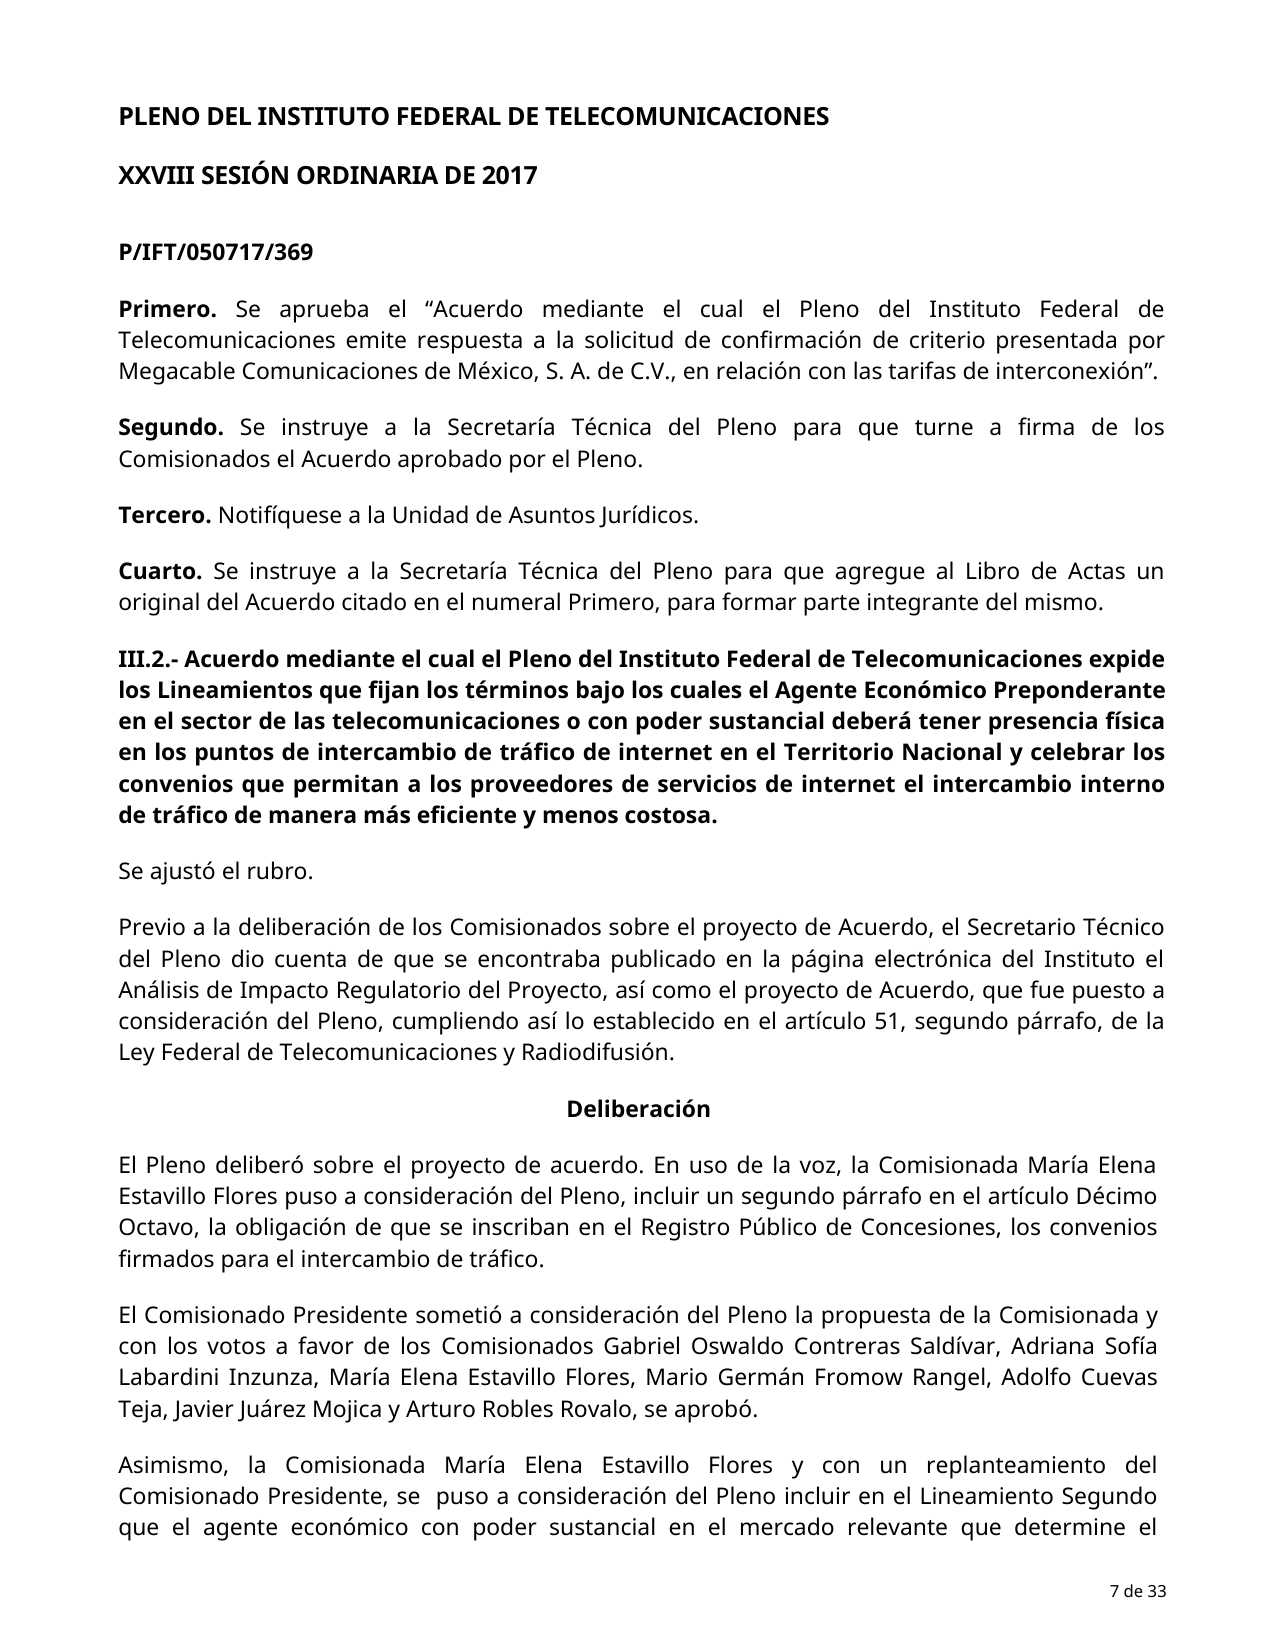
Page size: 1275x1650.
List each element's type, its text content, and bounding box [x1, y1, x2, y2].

text El Pleno deliberó sobre el proyecto de acuerdo. En uso de la voz, la Comisionada María Elena Estavillo Flores puso a consideración del Pleno, incluir un segundo párrafo en el artículo Décimo Octavo, la obligación de que se inscriban en el Registro Público de Concesiones, los convenios firmados para el intercambio de tráfico. [118, 1149, 1159, 1274]
text P/IFT/050717/369 [118, 236, 1166, 267]
text Primero. Se aprueba el “Acuerdo mediante el cual el Pleno del Instituto Federal de Telecomunicaciones emite respuesta a la solicitud de confirmación de criterio presentada por Megacable Comunicaciones de México, S. A. de C.V., en relación con las tarifas de interconexión”. [118, 292, 1166, 386]
text Deliberación [118, 1092, 1159, 1124]
text El Comisionado Presidente sometió a consideración del Pleno la propuesta de la Comisionada y con los votos a favor de los Comisionados Gabriel Oswaldo Contreras Saldívar, Adriana Sofía Labardini Inzunza, María Elena Estavillo Flores, Mario Germán Fromow Rangel, Adolfo Cuevas Teja, Javier Juárez Mojica y Arturo Robles Rovalo, se aprobó. [118, 1299, 1159, 1424]
text III.2.- Acuerdo mediante el cual el Pleno del Instituto Federal de Telecomunicaciones expide los Lineamientos que fijan los términos bajo los cuales el Agente Económico Preponderante en el sector de las telecomunicaciones o con poder sustancial deberá tener presencia física en los puntos de intercambio de tráfico de internet en el Territorio Nacional y celebrar los convenios que permitan a los proveedores de servicios de internet el intercambio interno de tráfico de manera más eficiente y menos costosa. [118, 642, 1166, 830]
text Cuarto. Se instruye a la Secretaría Técnica del Pleno para que agregue al Libro de Actas un original del Acuerdo citado en el numeral Primero, para formar parte integrante del mismo. [118, 555, 1166, 617]
text Previo a la deliberación de los Comisionados sobre el proyecto de Acuerdo, el Secretario Técnico del Pleno dio cuenta de que se encontraba publicado en la página electrónica del Instituto el Análisis de Impacto Regulatorio del Proyecto, así como el proyecto de Acuerdo, que fue puesto a consideración del Pleno, cumpliendo así lo establecido en el artículo 51, segundo párrafo, de la Ley Federal de Telecomunicaciones y Radiodifusión. [118, 911, 1166, 1067]
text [118, 1449, 1159, 1542]
text Se ajustó el rubro. [118, 855, 1166, 886]
text Segundo. Se instruye a la Secretaría Técnica del Pleno para que turne a firma de los Comisionados el Acuerdo aprobado por el Pleno. [118, 411, 1166, 474]
text Tercero. Notifíquese a la Unidad de Asuntos Jurídicos. [118, 499, 1166, 530]
